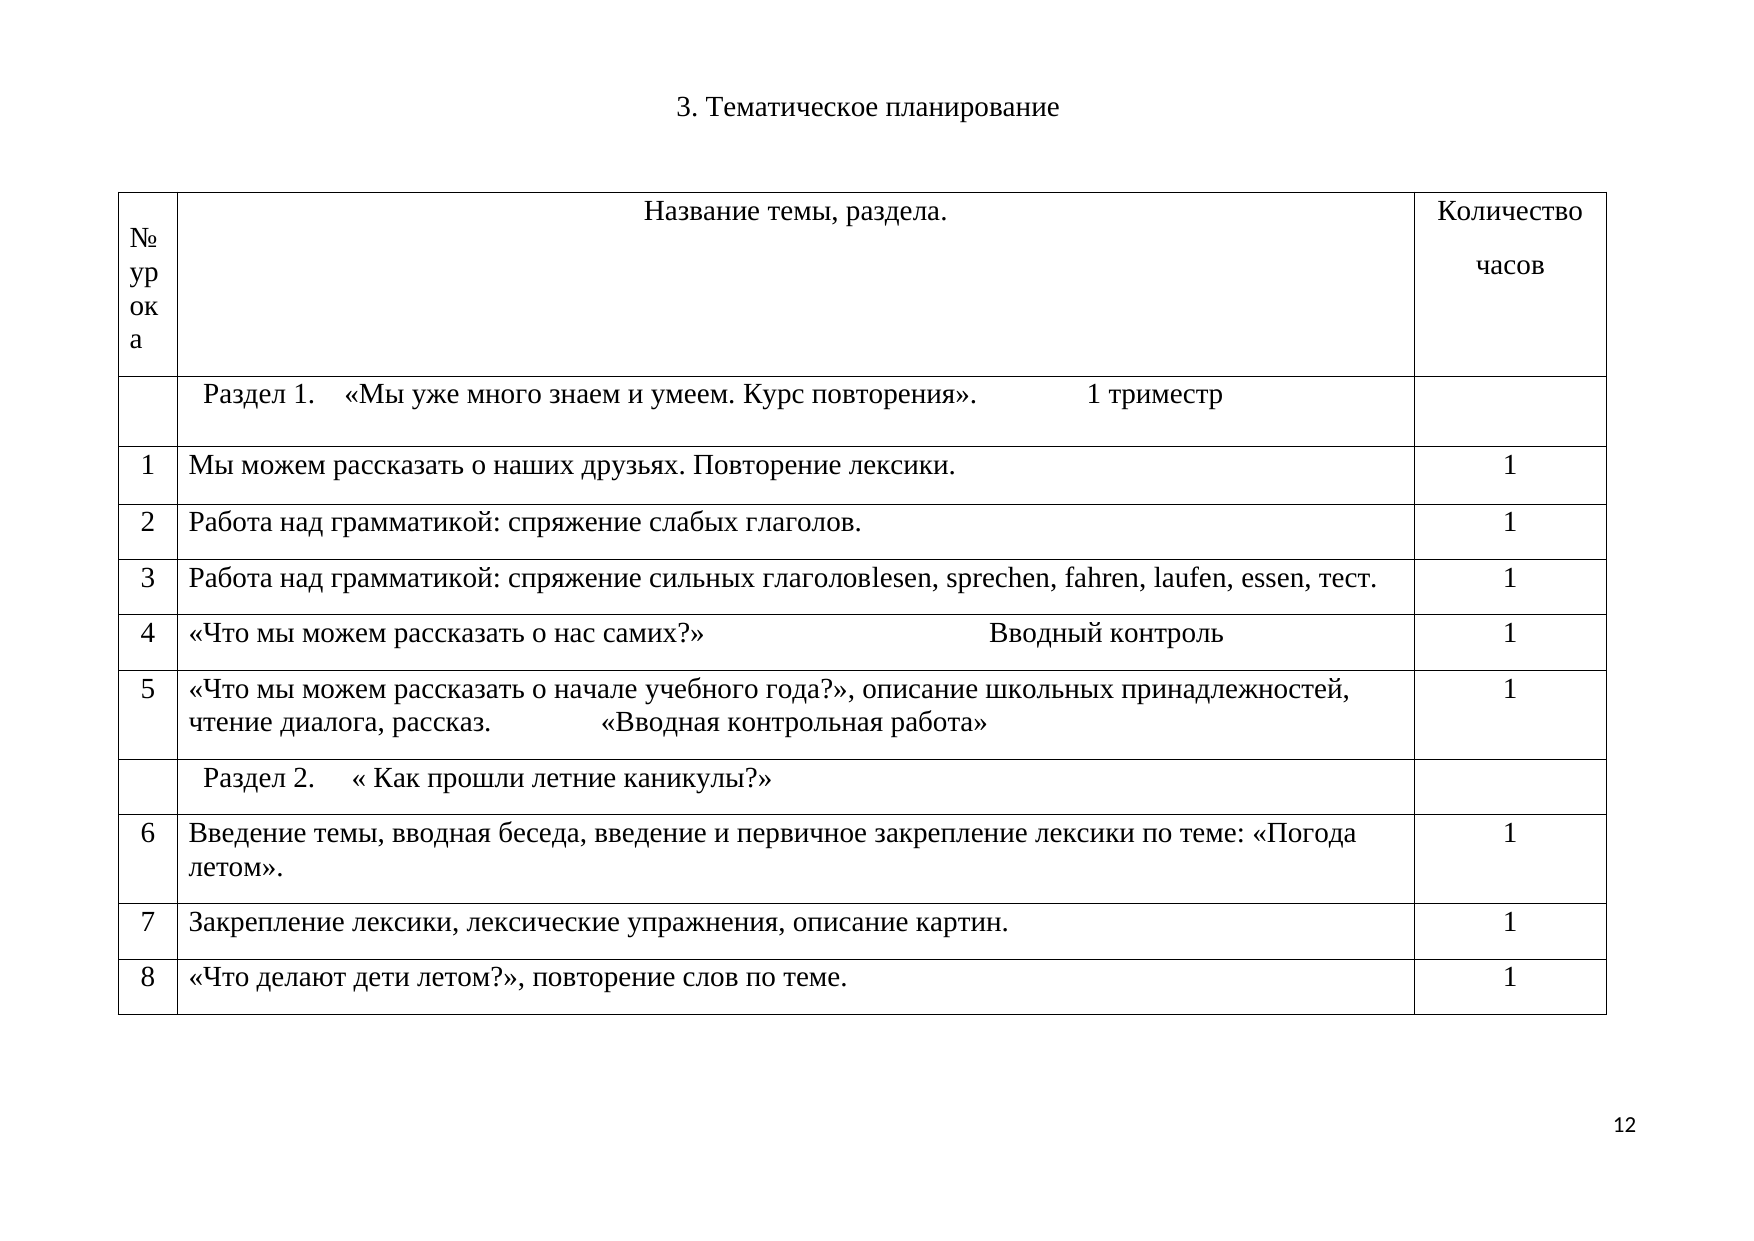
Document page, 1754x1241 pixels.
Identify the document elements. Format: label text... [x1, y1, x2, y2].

table_cell «Что делают дети летом?», повторение слов по теме. [178, 960, 1414, 1014]
table_cell 1 [1415, 960, 1606, 1014]
table_cell 3 [119, 560, 177, 614]
table_cell [1415, 760, 1606, 814]
table_cell Название темы, раздела. [178, 193, 1414, 376]
table_cell Работа над грамматикой: спряжение слабых глаголов. [178, 505, 1414, 559]
table_cell Закрепление лексики, лексические упражнения, описание картин. [178, 904, 1414, 958]
table_cell 8 [119, 960, 177, 1014]
table_cell № урока [119, 193, 177, 376]
table_cell «Что мы можем рассказать о нас самих?» Вводный контроль [178, 615, 1414, 670]
table_cell Мы можем рассказать о наших друзьях. Повторение лексики. [178, 447, 1414, 503]
table_cell 1 [1415, 615, 1606, 670]
table_cell 5 [119, 671, 177, 759]
table_cell 7 [119, 904, 177, 958]
table_cell Работа над грамматикой: спряжение сильных глаголовlesen, sprechen, fahren, laufen, essen, тест. [178, 560, 1414, 614]
table_cell 1 [1415, 815, 1606, 903]
table_cell 1 [1415, 904, 1606, 958]
table_header 3. Тематическое планирование [118, 89, 1631, 192]
table_cell 6 [119, 815, 177, 903]
table_cell 1 [119, 447, 177, 503]
table_cell 1 [1415, 671, 1606, 759]
table_cell [119, 760, 177, 814]
table_cell «Что мы можем рассказать о начале учебного года?», описание школьных принадлежностей, чтение диалога, рассказ. «Вводная контрольная работа» [178, 671, 1414, 759]
table_cell Раздел 2. « Как прошли летние каникулы?» [178, 760, 1414, 814]
table_cell Количество часов [1415, 193, 1606, 376]
table_cell 1 [1415, 505, 1606, 559]
table_cell Введение темы, вводная беседа, введение и первичное закрепление лексики по теме: «Погода летом». [178, 815, 1414, 903]
table_cell 1 [1415, 560, 1606, 614]
table_cell 4 [119, 615, 177, 670]
table_cell [119, 377, 177, 446]
table_cell 1 [1415, 447, 1606, 503]
table_cell 2 [119, 505, 177, 559]
table_cell Раздел 1. «Мы уже много знаем и умеем. Курс повторения». 1 триместр [178, 377, 1414, 446]
table_cell [1415, 377, 1606, 446]
